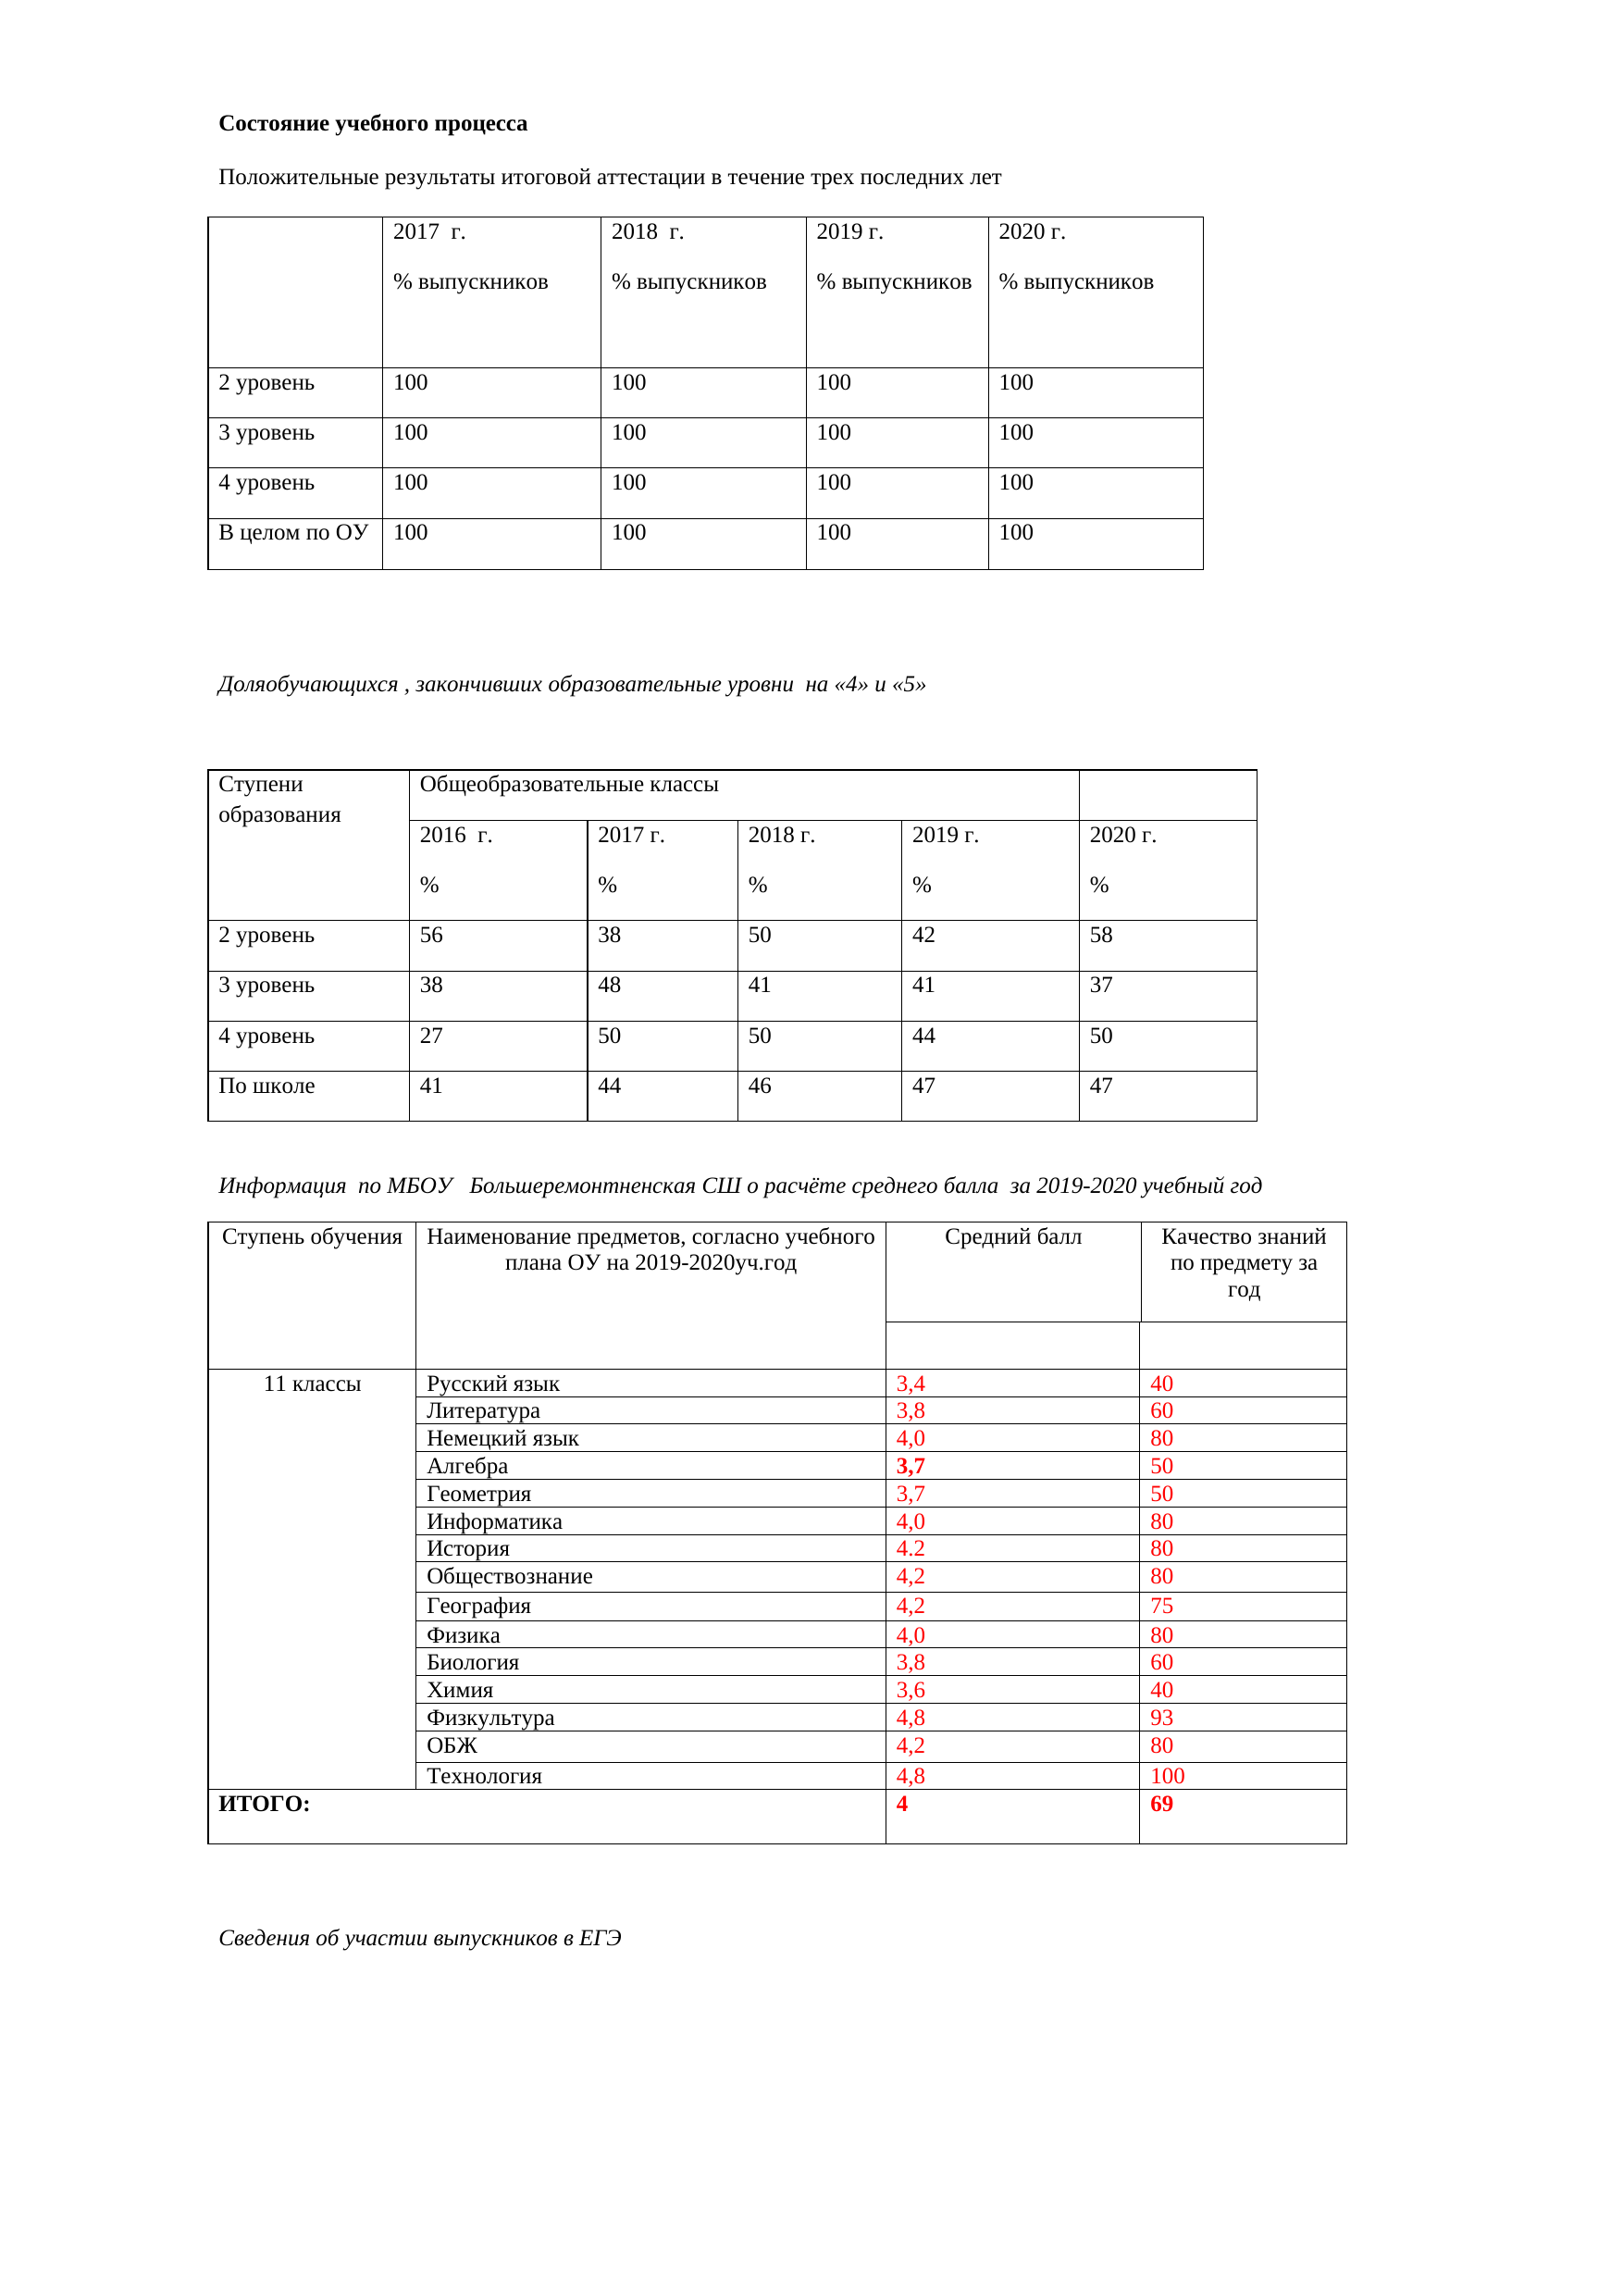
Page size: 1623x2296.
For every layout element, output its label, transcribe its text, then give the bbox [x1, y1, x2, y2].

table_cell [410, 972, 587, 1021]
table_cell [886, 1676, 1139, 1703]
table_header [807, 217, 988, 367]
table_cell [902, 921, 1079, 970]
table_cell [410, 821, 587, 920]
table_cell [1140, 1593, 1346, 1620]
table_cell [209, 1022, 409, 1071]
text Доляобучающихся , закончивших образовательные уровни на «4» и «5» [218, 670, 1434, 696]
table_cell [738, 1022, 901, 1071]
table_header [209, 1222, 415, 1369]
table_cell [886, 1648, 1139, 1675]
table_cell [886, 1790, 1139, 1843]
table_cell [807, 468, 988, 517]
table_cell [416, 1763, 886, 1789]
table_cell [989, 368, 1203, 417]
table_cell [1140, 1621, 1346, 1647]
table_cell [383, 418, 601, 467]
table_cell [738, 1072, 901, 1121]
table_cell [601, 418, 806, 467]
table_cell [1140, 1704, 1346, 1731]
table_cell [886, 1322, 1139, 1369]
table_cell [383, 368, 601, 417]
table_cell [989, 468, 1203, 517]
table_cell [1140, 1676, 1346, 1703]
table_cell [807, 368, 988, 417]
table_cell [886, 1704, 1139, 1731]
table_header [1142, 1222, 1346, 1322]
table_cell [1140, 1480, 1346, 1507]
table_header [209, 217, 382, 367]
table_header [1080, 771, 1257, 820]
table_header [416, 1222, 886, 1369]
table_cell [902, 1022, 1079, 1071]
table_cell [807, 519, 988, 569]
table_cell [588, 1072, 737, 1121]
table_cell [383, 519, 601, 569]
text Положительные результаты итоговой аттестации в течение трех последних лет [218, 163, 1434, 190]
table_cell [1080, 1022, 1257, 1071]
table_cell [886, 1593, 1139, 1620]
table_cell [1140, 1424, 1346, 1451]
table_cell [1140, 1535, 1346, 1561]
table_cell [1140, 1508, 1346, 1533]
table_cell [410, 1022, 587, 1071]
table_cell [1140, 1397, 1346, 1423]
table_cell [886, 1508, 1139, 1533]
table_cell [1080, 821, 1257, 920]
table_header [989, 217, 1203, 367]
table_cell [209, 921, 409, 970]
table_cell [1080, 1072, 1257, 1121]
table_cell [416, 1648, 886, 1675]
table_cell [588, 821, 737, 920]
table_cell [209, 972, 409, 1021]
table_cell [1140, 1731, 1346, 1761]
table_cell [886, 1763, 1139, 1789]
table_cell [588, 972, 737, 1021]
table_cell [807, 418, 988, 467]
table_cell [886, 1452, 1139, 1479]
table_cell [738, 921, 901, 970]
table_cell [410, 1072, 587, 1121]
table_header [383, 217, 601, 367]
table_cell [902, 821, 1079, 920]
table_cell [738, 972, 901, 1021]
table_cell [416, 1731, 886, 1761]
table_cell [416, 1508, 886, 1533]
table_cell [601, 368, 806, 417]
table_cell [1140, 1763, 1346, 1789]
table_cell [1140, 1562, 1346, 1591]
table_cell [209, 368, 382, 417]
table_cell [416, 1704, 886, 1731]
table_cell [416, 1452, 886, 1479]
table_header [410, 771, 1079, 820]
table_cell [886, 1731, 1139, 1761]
text Сведения об участии выпускников в ЕГЭ [218, 1924, 1434, 1951]
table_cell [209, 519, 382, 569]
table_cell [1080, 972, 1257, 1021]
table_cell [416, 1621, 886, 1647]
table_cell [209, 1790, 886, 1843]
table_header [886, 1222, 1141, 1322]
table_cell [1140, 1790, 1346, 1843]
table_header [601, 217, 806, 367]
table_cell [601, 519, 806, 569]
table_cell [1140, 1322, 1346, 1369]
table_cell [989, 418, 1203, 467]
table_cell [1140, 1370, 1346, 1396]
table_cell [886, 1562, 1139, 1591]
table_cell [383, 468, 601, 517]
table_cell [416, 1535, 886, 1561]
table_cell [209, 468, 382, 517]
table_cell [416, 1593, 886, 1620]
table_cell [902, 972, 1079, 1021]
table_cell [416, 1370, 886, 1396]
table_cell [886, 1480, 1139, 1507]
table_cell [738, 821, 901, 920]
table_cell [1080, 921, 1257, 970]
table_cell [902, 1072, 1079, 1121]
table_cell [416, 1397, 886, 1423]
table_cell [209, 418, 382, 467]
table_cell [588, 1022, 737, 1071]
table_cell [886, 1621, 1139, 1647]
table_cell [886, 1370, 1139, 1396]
text Информация по МБОУ Большеремонтненская СШ о расчёте среднего балла за 2019-2020 учебный год [218, 1172, 1434, 1198]
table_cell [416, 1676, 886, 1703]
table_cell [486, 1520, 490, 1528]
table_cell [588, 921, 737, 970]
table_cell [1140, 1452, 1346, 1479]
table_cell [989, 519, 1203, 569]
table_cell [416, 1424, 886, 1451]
text Состояние учебного процесса [218, 109, 1434, 136]
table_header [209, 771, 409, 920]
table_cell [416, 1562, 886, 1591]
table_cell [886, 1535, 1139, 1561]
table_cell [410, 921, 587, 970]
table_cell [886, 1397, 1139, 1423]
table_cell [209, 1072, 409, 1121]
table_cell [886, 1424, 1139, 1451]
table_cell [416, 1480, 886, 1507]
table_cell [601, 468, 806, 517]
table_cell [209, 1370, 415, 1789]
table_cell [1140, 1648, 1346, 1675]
